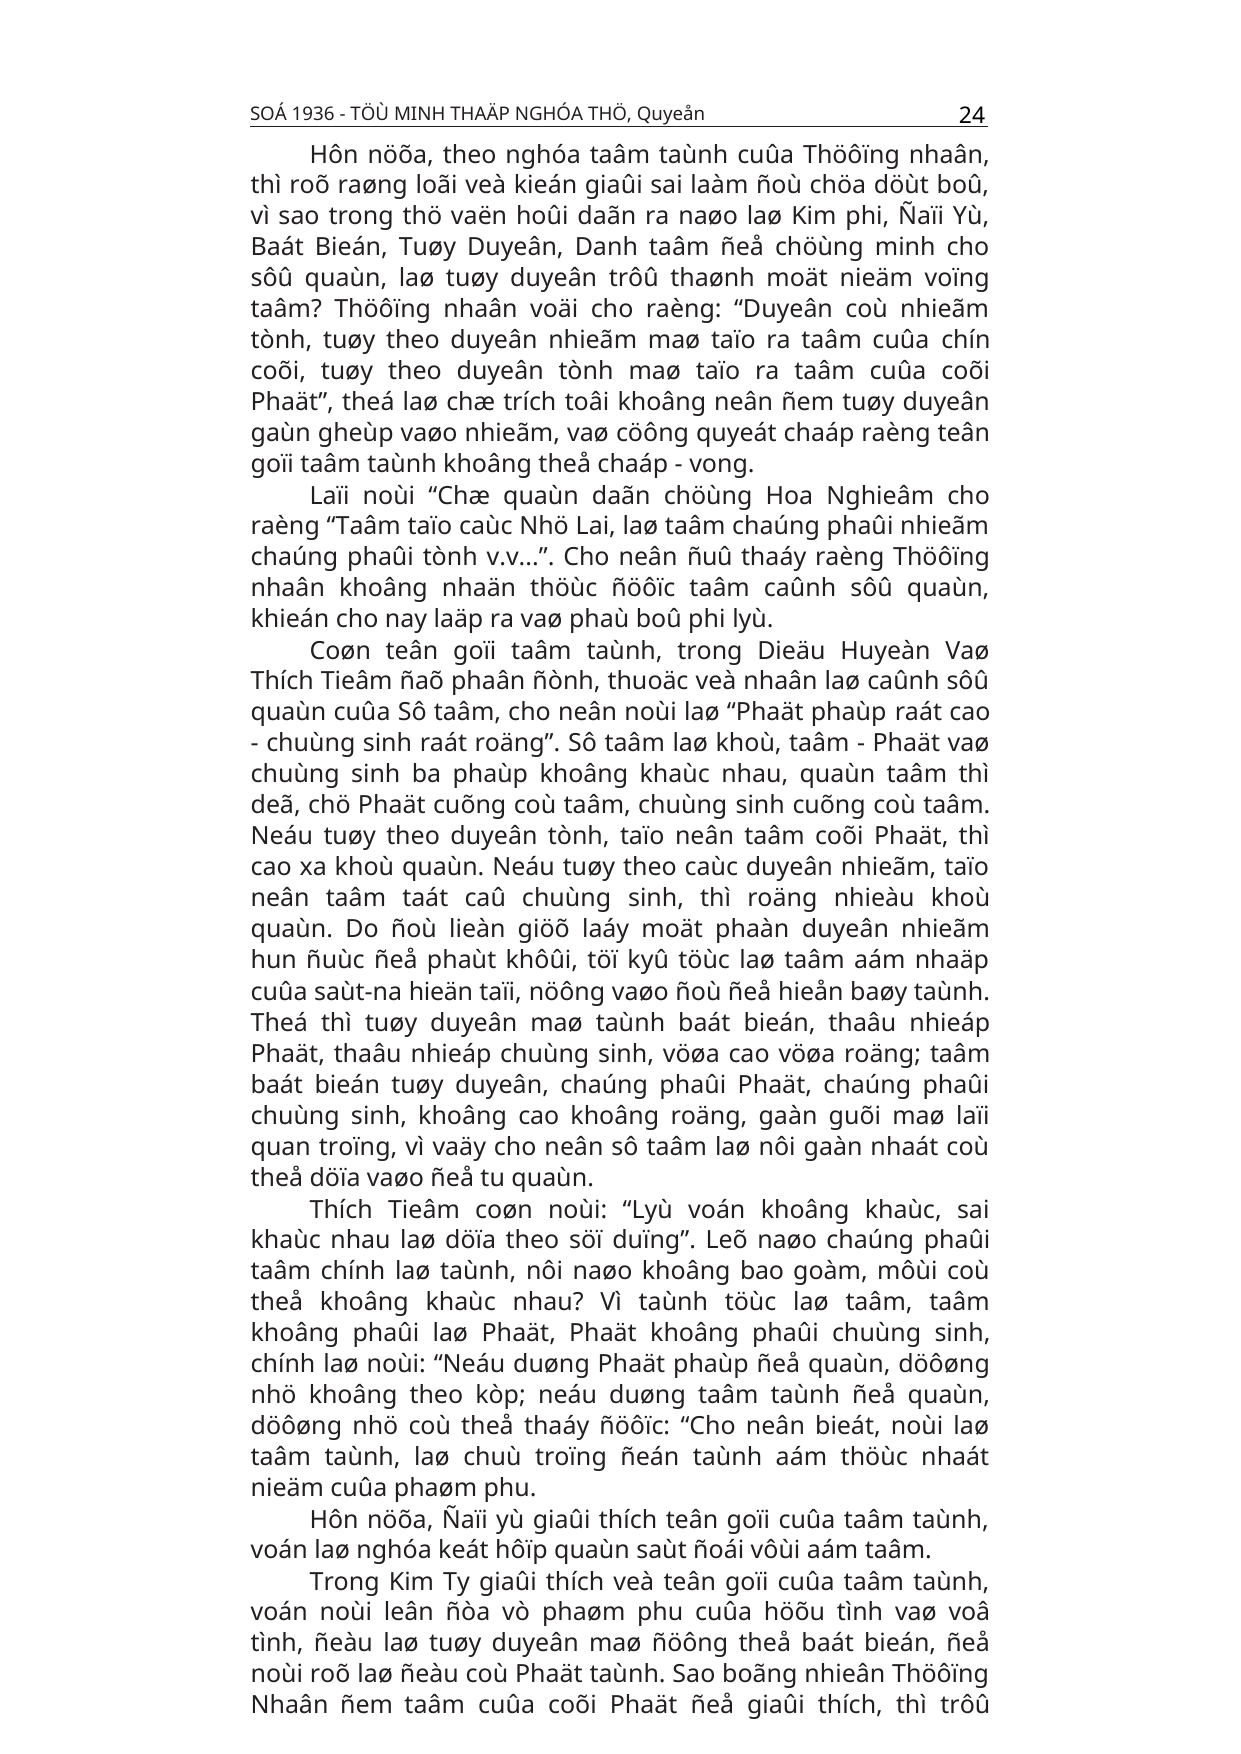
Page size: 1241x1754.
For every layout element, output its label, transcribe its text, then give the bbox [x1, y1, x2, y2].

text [250, 1566, 990, 1721]
text Hôn nöõa, Ñaïi yù giaûi thích teân goïi cuûa taâm taùnh, voán laø nghóa keát hôïp quaùn saùt ñoái vôùi aám taâm. [250, 1504, 990, 1566]
text Hôn nöõa, theo nghóa taâm taùnh cuûa Thöôïng nhaân, thì roõ raøng loãi veà kieán giaûi sai laàm ñoù chöa döùt boû, vì sao trong thö vaën hoûi daãn ra naøo laø Kim phi, Ñaïi Yù, Baát Bieán, Tuøy Duyeân, Danh taâm ñeå chöùng minh cho sôû quaùn, laø tuøy duyeân trôû thaønh moät nieäm voïng taâm? Thöôïng nhaân voäi cho raèng: “Duyeân coù nhieãm tònh, tuøy theo duyeân nhieãm maø taïo ra taâm cuûa chín coõi, tuøy theo duyeân tònh maø taïo ra taâm cuûa coõi Phaät”, theá laø chæ trích toâi khoâng neân ñem tuøy duyeân gaùn gheùp vaøo nhieãm, vaø cöông quyeát chaáp raèng teân goïi taâm taùnh khoâng theå chaáp - vong. [250, 138, 990, 480]
text Laïi noùi “Chæ quaùn daãn chöùng Hoa Nghieâm cho raèng “Taâm taïo caùc Nhö Lai, laø taâm chaúng phaûi nhieãm chaúng phaûi tònh v.v...”. Cho neân ñuû thaáy raèng Thöôïng nhaân khoâng nhaän thöùc ñöôïc taâm caûnh sôû quaùn, khieán cho nay laäp ra vaø phaù boû phi lyù. [250, 480, 990, 635]
text Coøn teân goïi taâm taùnh, trong Dieäu Huyeàn Vaø Thích Tieâm ñaõ phaân ñònh, thuoäc veà nhaân laø caûnh sôû quaùn cuûa Sô taâm, cho neân noùi laø “Phaät phaùp raát cao - chuùng sinh raát roäng”. Sô taâm laø khoù, taâm - Phaät vaø chuùng sinh ba phaùp khoâng khaùc nhau, quaùn taâm thì deã, chö Phaät cuõng coù taâm, chuùng sinh cuõng coù taâm. Neáu tuøy theo duyeân tònh, taïo neân taâm coõi Phaät, thì cao xa khoù quaùn. Neáu tuøy theo caùc duyeân nhieãm, taïo neân taâm taát caû chuùng sinh, thì roäng nhieàu khoù quaùn. Do ñoù lieàn giöõ laáy moät phaàn duyeân nhieãm hun ñuùc ñeå phaùt khôûi, töï kyû töùc laø taâm aám nhaäp cuûa saùt-na hieän taïi, nöông vaøo ñoù ñeå hieån baøy taùnh. Theá thì tuøy duyeân maø taùnh baát bieán, thaâu nhieáp Phaät, thaâu nhieáp chuùng sinh, vöøa cao vöøa roäng; taâm baát bieán tuøy duyeân, chaúng phaûi Phaät, chaúng phaûi chuùng sinh, khoâng cao khoâng roäng, gaàn guõi maø laïi quan troïng, vì vaäy cho neân sô taâm laø nôi gaàn nhaát coù theå döïa vaøo ñeå tu quaùn. [250, 635, 990, 1193]
text Thích Tieâm coøn noùi: “Lyù voán khoâng khaùc, sai khaùc nhau laø döïa theo söï duïng”. Leõ naøo chaúng phaûi taâm chính laø taùnh, nôi naøo khoâng bao goàm, môùi coù theå khoâng khaùc nhau? Vì taùnh töùc laø taâm, taâm khoâng phaûi laø Phaät, Phaät khoâng phaûi chuùng sinh, chính laø noùi: “Neáu duøng Phaät phaùp ñeå quaùn, döôøng nhö khoâng theo kòp; neáu duøng taâm taùnh ñeå quaùn, döôøng nhö coù theå thaáy ñöôïc: “Cho neân bieát, noùi laø taâm taùnh, laø chuù troïng ñeán taùnh aám thöùc nhaát nieäm cuûa phaøm phu. [250, 1193, 990, 1504]
